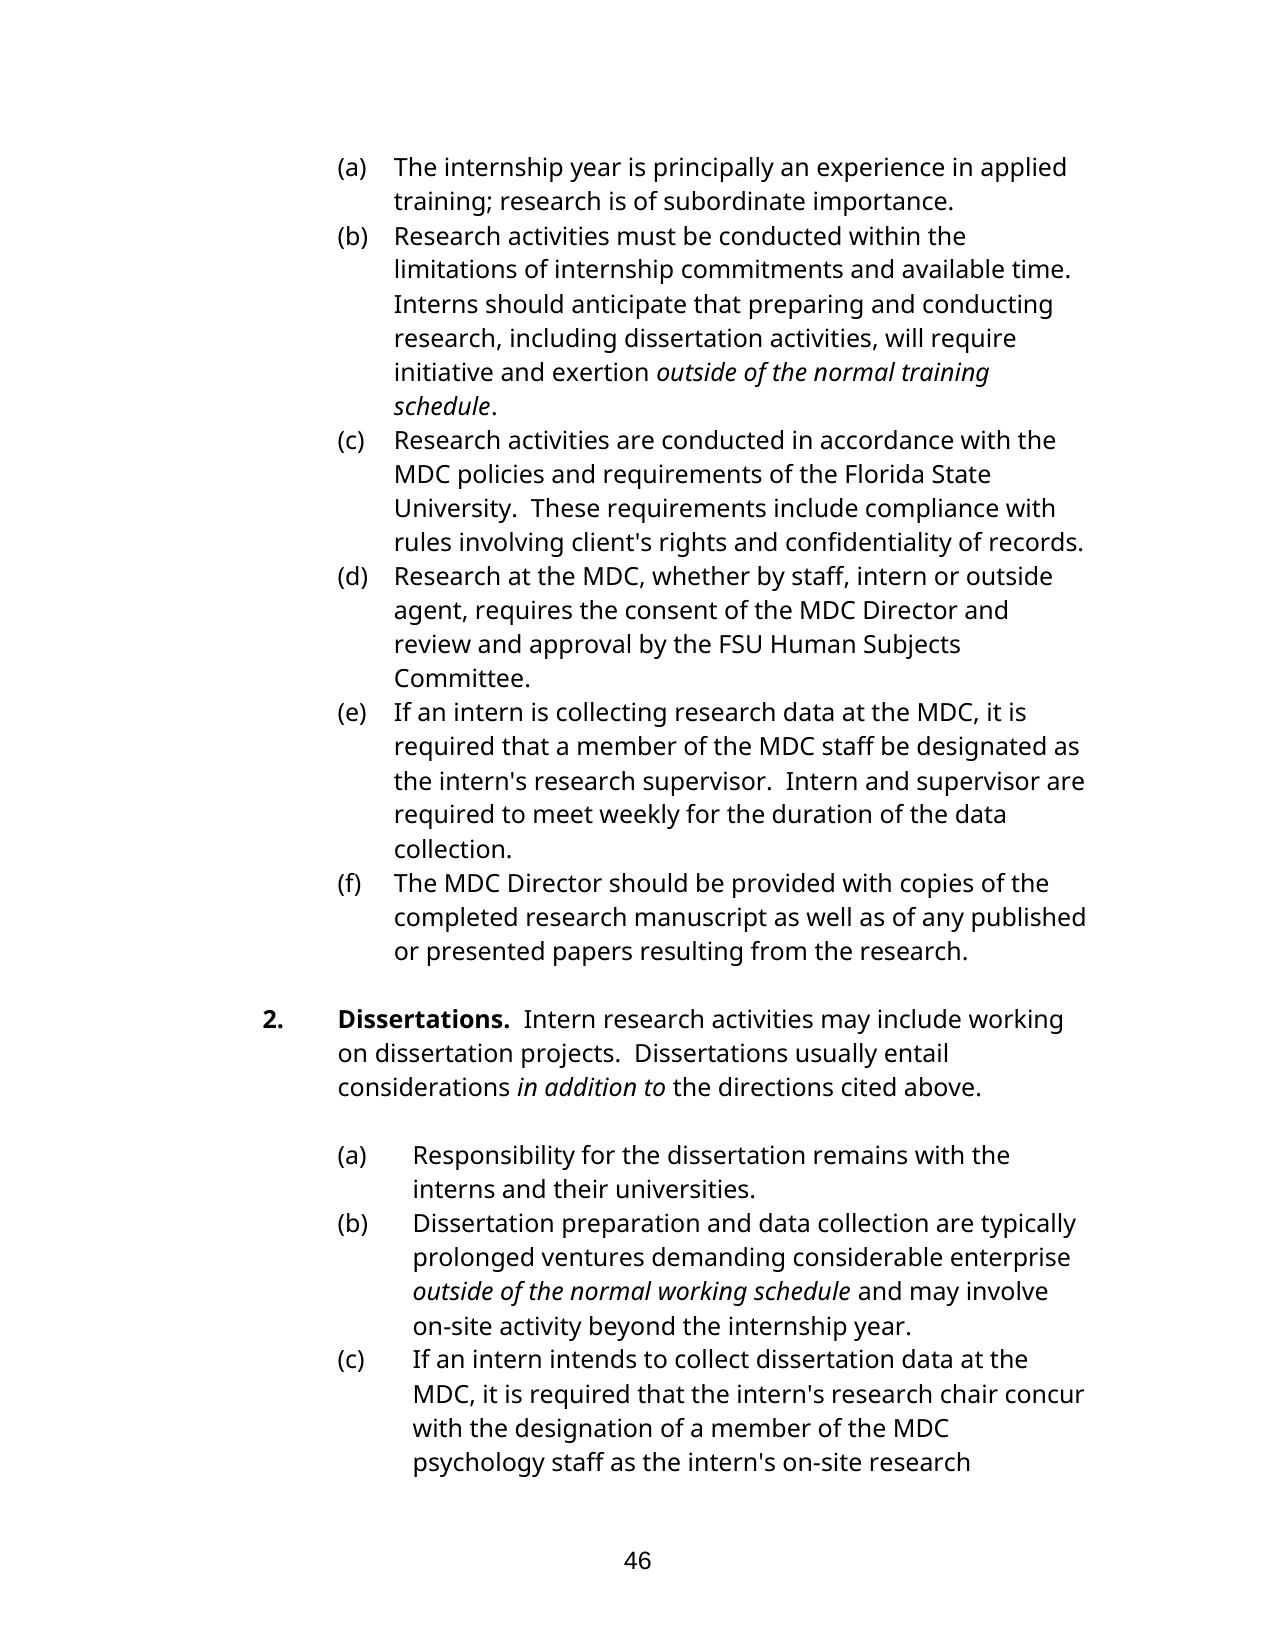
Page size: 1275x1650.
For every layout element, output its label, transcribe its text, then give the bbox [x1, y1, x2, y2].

list Research at the MDC, whether by staff, intern or outside agent, requires the consent of the MDC Director and review and approval by the FSU Human Subjects Committee. [337, 559, 1087, 695]
list Dissertations. Intern research activities may include working on dissertation projects. Dissertations usually entail considerations in addition to the directions cited above. [262, 1002, 1087, 1104]
list Dissertation preparation and data collection are typically prolonged ventures demanding considerable enterprise outside of the normal working schedule and may involve on-site activity beyond the internship year. [337, 1206, 1087, 1342]
list The internship year is principally an experience in applied training; research is of subordinate importance. [337, 150, 1087, 218]
list Research activities must be conducted within the limitations of internship commitments and available time. Interns should anticipate that preparing and conducting research, including dissertation activities, will require initiative and exertion outside of the normal training schedule. [337, 218, 1087, 422]
list The MDC Director should be provided with copies of the completed research manuscript as well as of any published or presented papers resulting from the research. [337, 865, 1087, 967]
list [337, 1342, 1087, 1478]
list Research activities are conducted in accordance with the MDC policies and requirements of the Florida State University. These requirements include compliance with rules involving client's rights and confidentiality of records. [337, 422, 1087, 559]
list Responsibility for the dissertation remains with the interns and their universities. [337, 1138, 1087, 1206]
list If an intern is collecting research data at the MDC, it is required that a member of the MDC staff be designated as the intern's research supervisor. Intern and supervisor are required to meet weekly for the duration of the data collection. [337, 695, 1087, 865]
